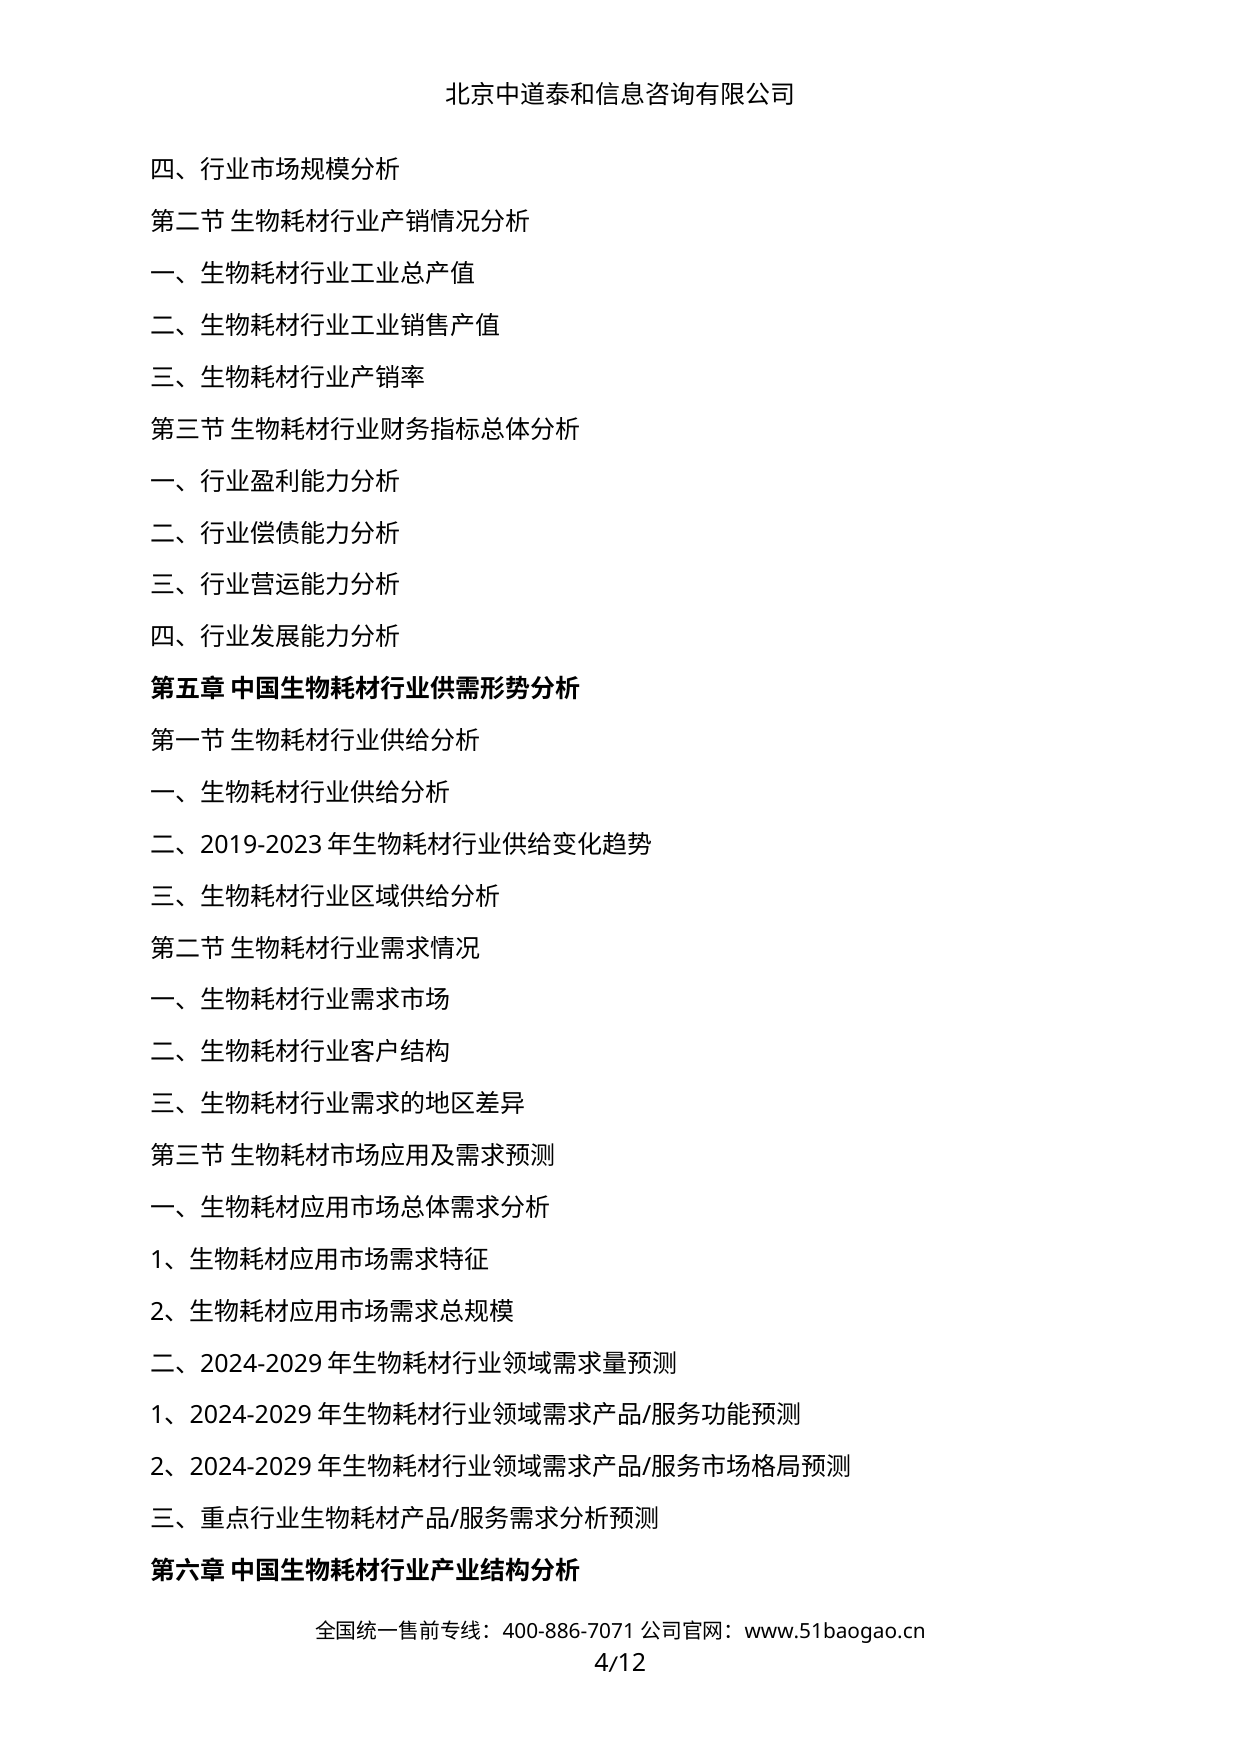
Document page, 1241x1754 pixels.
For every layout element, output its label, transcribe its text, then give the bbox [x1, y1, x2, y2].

text 三、生物耗材行业区域供给分析 [150, 876, 1090, 912]
text 第六章 中国生物耗材行业产业结构分析 [150, 1551, 1090, 1587]
text 第二节 生物耗材行业需求情况 [150, 928, 1090, 964]
text 第三节 生物耗材市场应用及需求预测 [150, 1136, 1090, 1172]
text 第五章 中国生物耗材行业供需形势分析 [150, 669, 1090, 705]
text 一、生物耗材行业工业总产值 [150, 254, 1090, 290]
text 一、生物耗材行业需求市场 [150, 980, 1090, 1016]
text 四、行业市场规模分析 [150, 150, 1090, 186]
text 一、行业盈利能力分析 [150, 461, 1090, 497]
text 第一节 生物耗材行业供给分析 [150, 721, 1090, 757]
text 第三节 生物耗材行业财务指标总体分析 [150, 409, 1090, 446]
text 一、生物耗材应用市场总体需求分析 [150, 1187, 1090, 1224]
text 一、生物耗材行业供给分析 [150, 772, 1090, 809]
text 三、重点行业生物耗材产品/服务需求分析预测 [150, 1499, 1090, 1535]
text 第二节 生物耗材行业产销情况分析 [150, 202, 1090, 238]
text 1、生物耗材应用市场需求特征 [150, 1239, 1090, 1276]
text 三、生物耗材行业需求的地区差异 [150, 1084, 1090, 1120]
text 三、行业营运能力分析 [150, 565, 1090, 601]
text 二、生物耗材行业工业销售产值 [150, 306, 1090, 342]
text 二、行业偿债能力分析 [150, 513, 1090, 549]
text 二、2024-2029年生物耗材行业领域需求量预测 [150, 1343, 1090, 1379]
text 四、行业发展能力分析 [150, 617, 1090, 653]
text 三、生物耗材行业产销率 [150, 357, 1090, 394]
text 2、生物耗材应用市场需求总规模 [150, 1291, 1090, 1327]
text 2、2024-2029年生物耗材行业领域需求产品/服务市场格局预测 [150, 1447, 1090, 1483]
text 二、2019-2023年生物耗材行业供给变化趋势 [150, 824, 1090, 861]
text 1、2024-2029年生物耗材行业领域需求产品/服务功能预测 [150, 1395, 1090, 1431]
text 二、生物耗材行业客户结构 [150, 1032, 1090, 1068]
